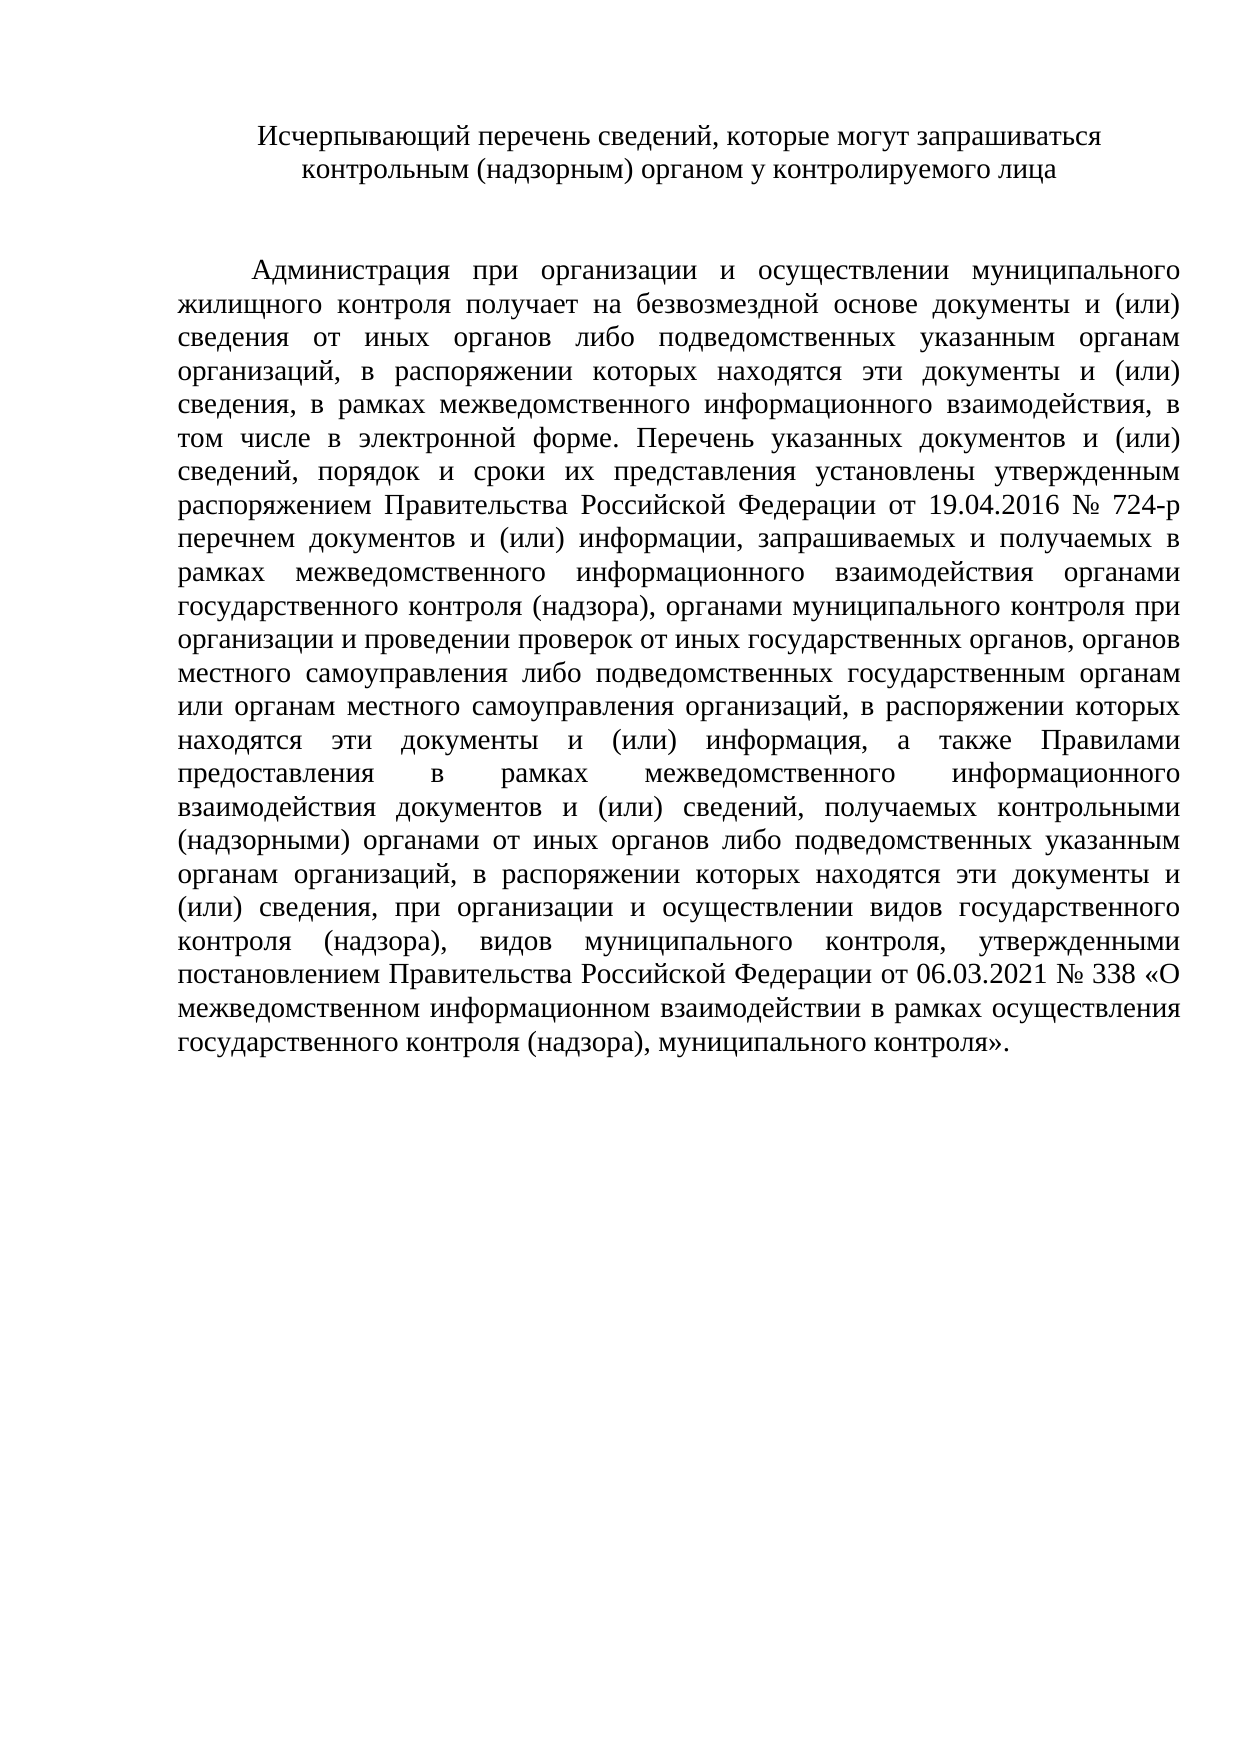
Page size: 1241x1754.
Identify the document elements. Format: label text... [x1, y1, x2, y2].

text Исчерпывающий перечень сведений, которые могут запрашиваться контрольным (надзорным) органом у контролируемого лица [177, 118, 1181, 185]
text Администрация при организации и осуществлении муниципального жилищного контроля получает на безвозмездной основе документы и (или) сведения от иных органов либо подведомственных указанным органам организаций, в распоряжении которых находятся эти документы и (или) сведения, в рамках межведомственного информационного взаимодействия, в том числе в электронной форме. Перечень указанных документов и (или) сведений, порядок и сроки их представления установлены утвержденным распоряжением Правительства Российской Федерации от 19.04.2016 № 724-р перечнем документов и (или) информации, запрашиваемых и получаемых в рамках межведомственного информационного взаимодействия органами государственного контроля (надзора), органами муниципального контроля при организации и проведении проверок от иных государственных органов, органов местного самоуправления либо подведомственных государственным органам или органам местного самоуправления организаций, в распоряжении которых находятся эти документы и (или) информация, а также Правилами предоставления в рамках межведомственного информационного взаимодействия документов и (или) сведений, получаемых контрольными (надзорными) органами от иных органов либо подведомственных указанным органам организаций, в распоряжении которых находятся эти документы и (или) сведения, при организации и осуществлении видов государственного контроля (надзора), видов муниципального контроля, утвержденными постановлением Правительства Российской Федерации от 06.03.2021 № 338 «О межведомственном информационном взаимодействии в рамках осуществления государственного контроля (надзора), муниципального контроля». [177, 252, 1181, 1057]
